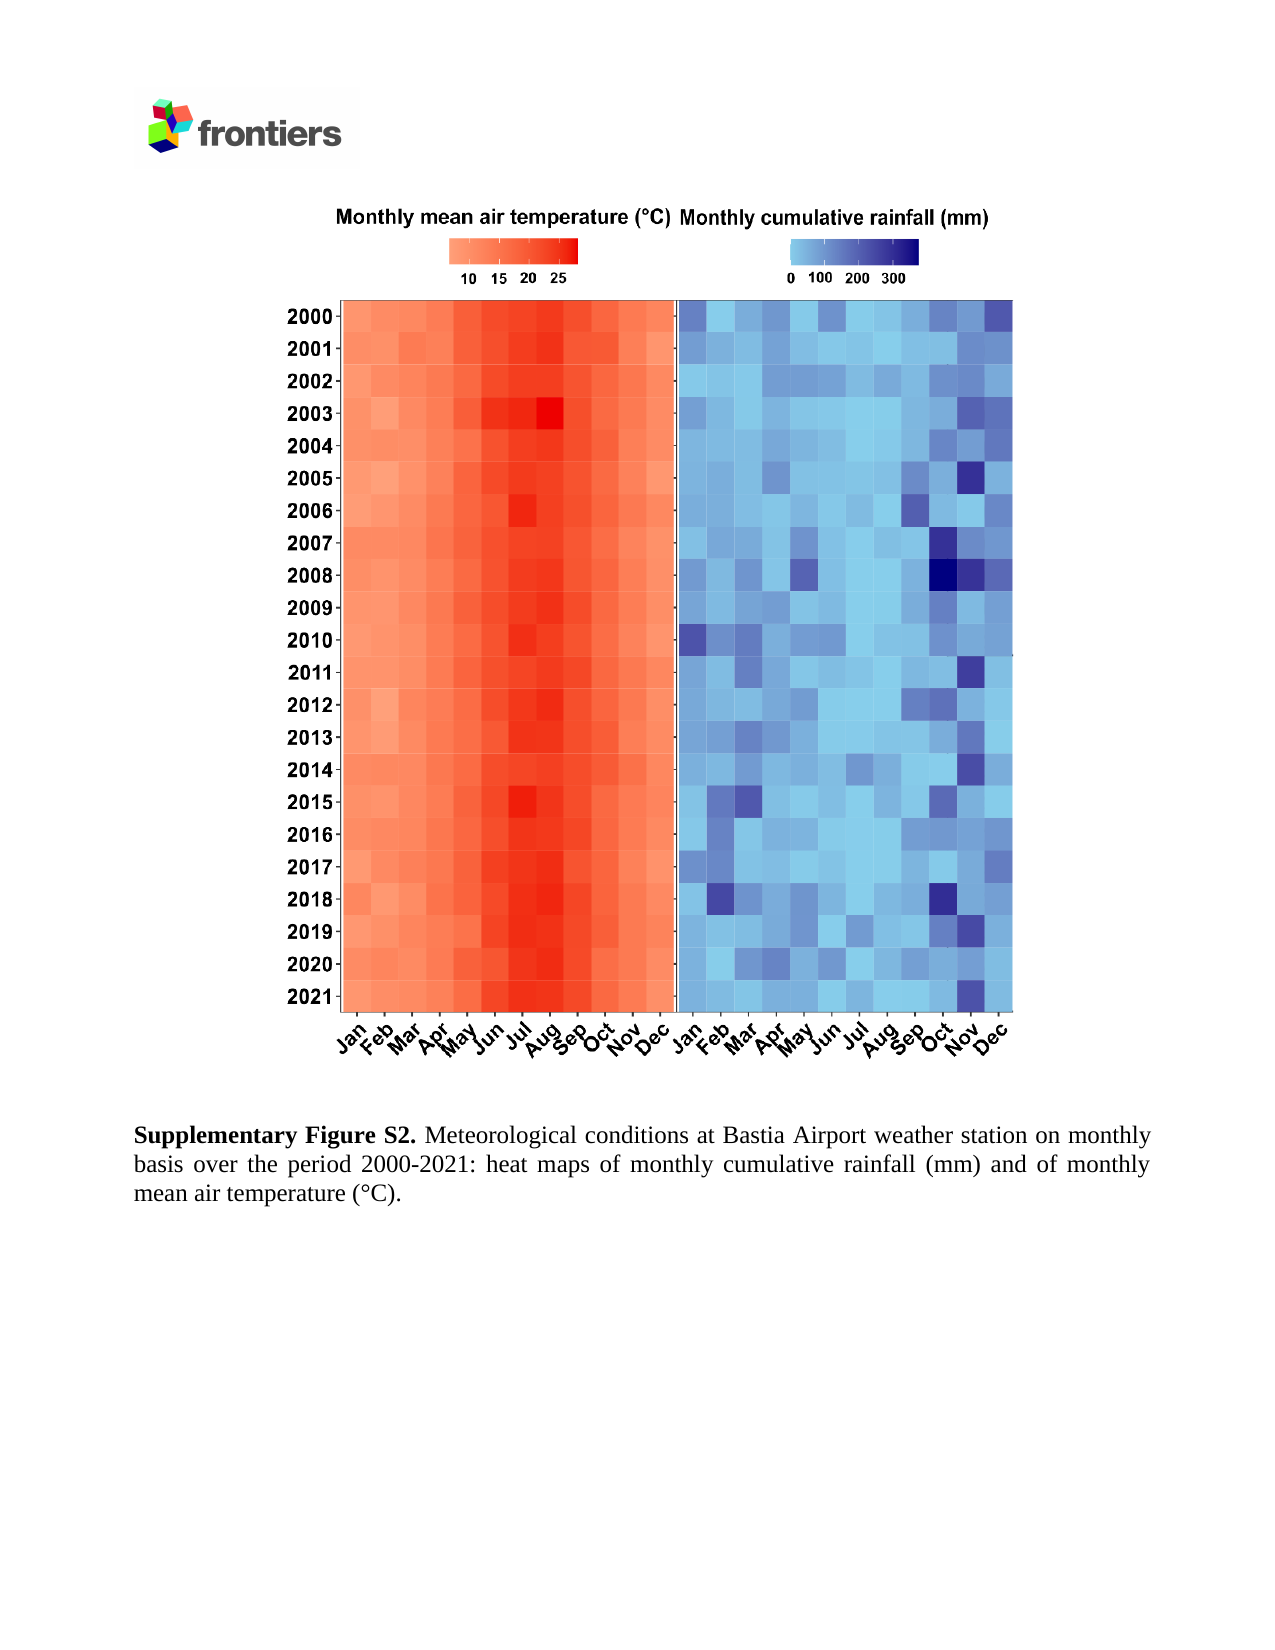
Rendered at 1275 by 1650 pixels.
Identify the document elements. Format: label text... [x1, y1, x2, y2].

text Supplementary Figure S2. Meteorological conditions at Bastia Airport weather station on monthly basis over the period 2000-2021: heat maps of monthly cumulative rainfall (mm) and of monthly mean air temperature (°C). [133, 1120, 1152, 1207]
picture [262, 195, 1014, 1071]
picture [133, 87, 361, 169]
